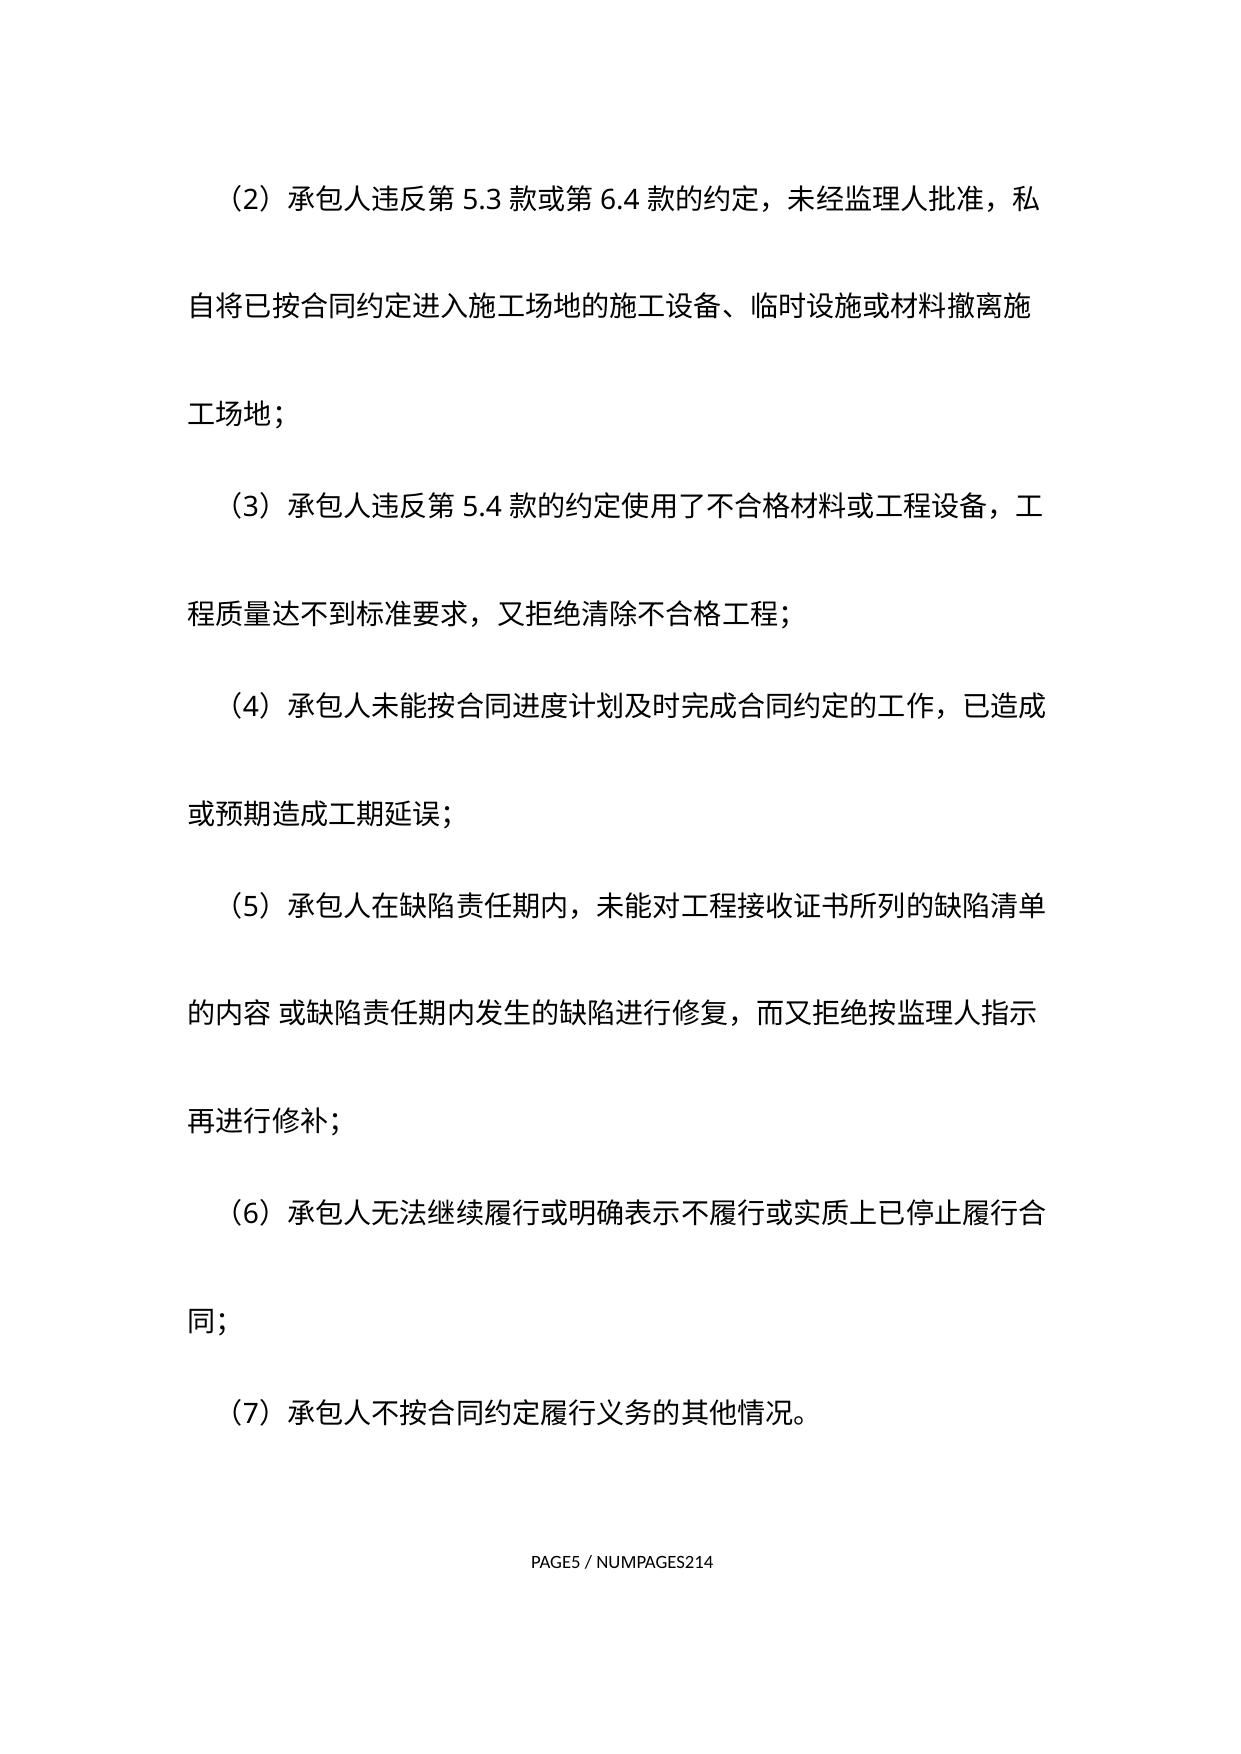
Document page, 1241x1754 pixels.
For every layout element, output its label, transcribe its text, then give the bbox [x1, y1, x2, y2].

text （4）承包人未能按合同进度计划及时完成合同约定的工作，已造成或预期造成工期延误； [187, 672, 1053, 844]
text （7）承包人不按合同约定履行义务的其他情况。 [187, 1378, 1053, 1443]
text （6）承包人无法继续履行或明确表示不履行或实质上已停止履行合同； [187, 1179, 1053, 1352]
text （5）承包人在缺陷责任期内，未能对工程接收证书所列的缺陷清单的内容 或缺陷责任期内发生的缺陷进行修复，而又拒绝按监理人指示再进行修补； [187, 871, 1053, 1152]
text （2）承包人违反第 5.3 款或第 6.4 款的约定，未经监理人批准，私自将已按合同约定进入施工场地的施工设备、临时设施或材料撤离施工场地； [187, 164, 1053, 445]
text （3）承包人违反第 5.4 款的约定使用了不合格材料或工程设备，工程质量达不到标准要求，又拒绝清除不合格工程； [187, 472, 1053, 645]
